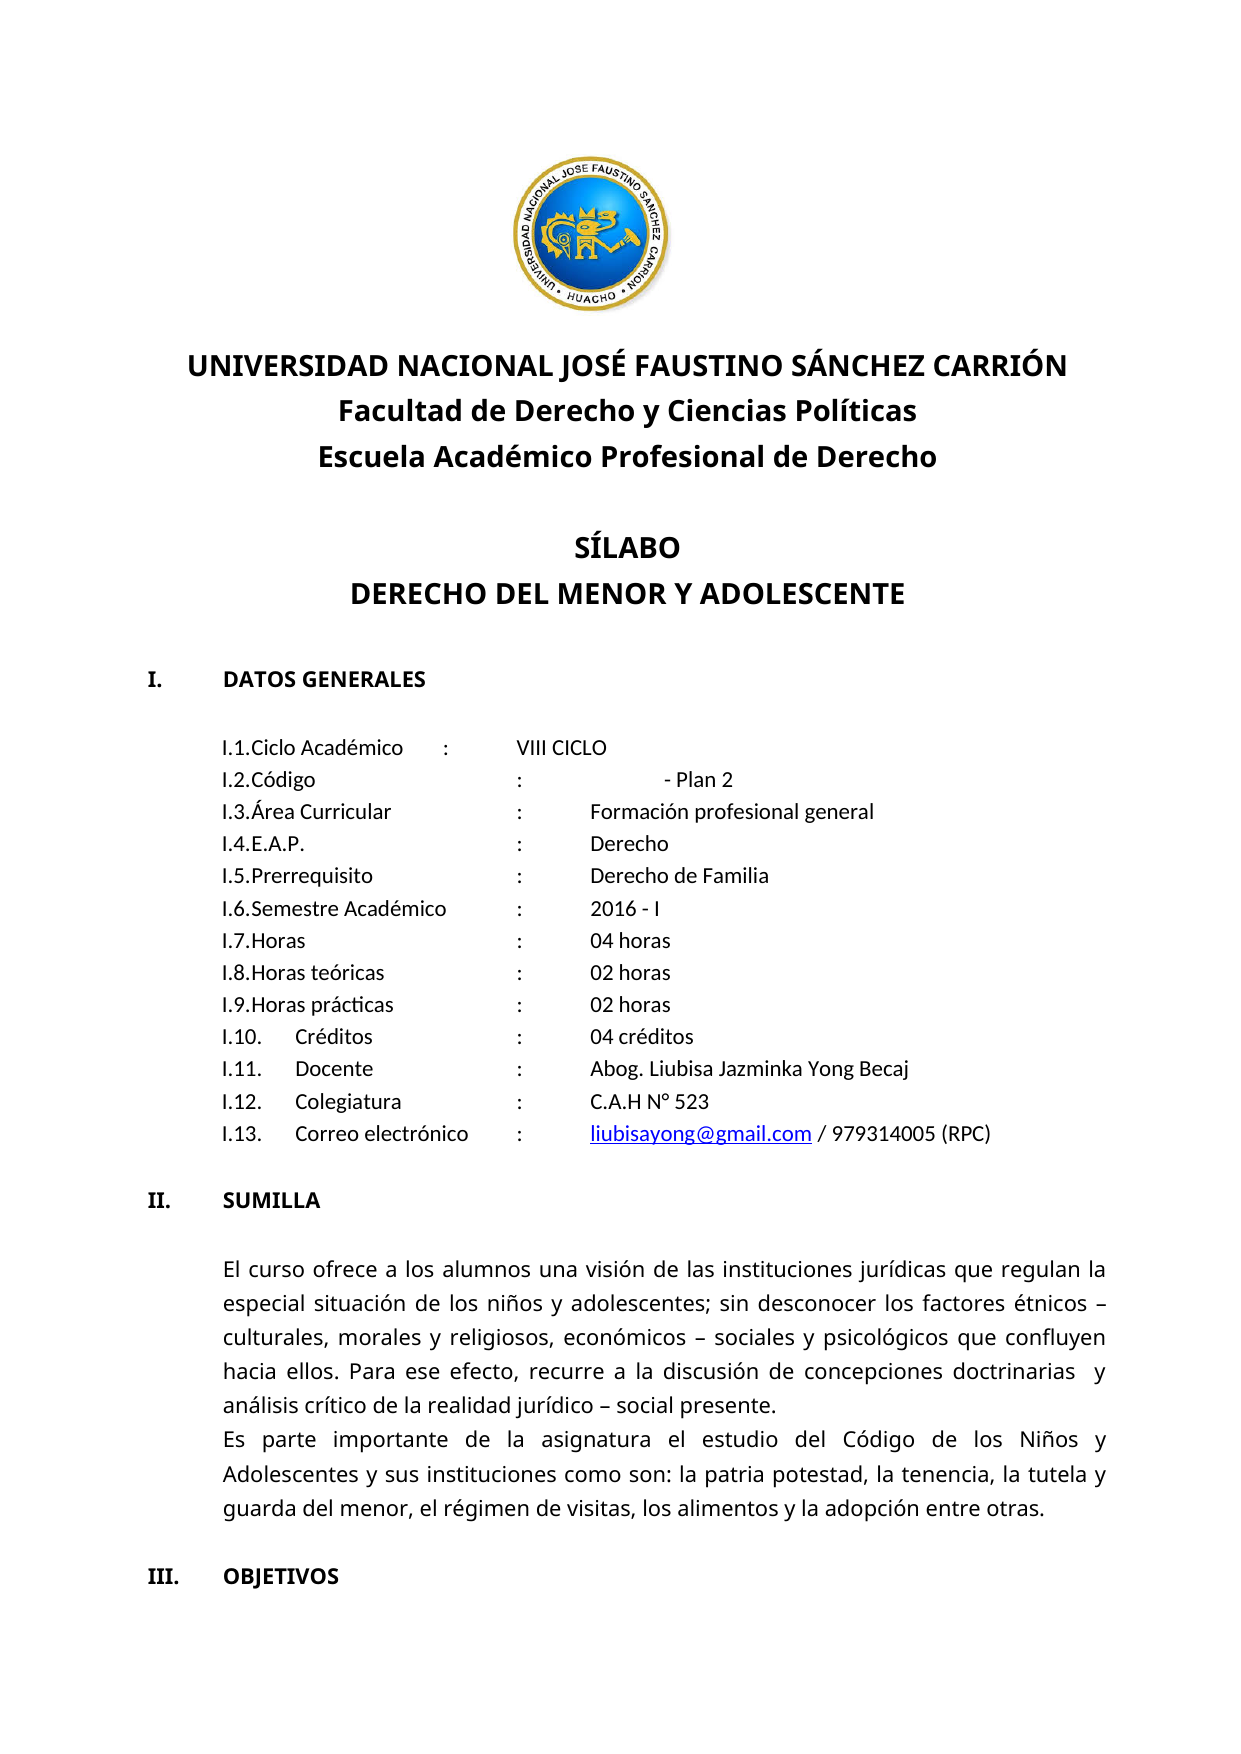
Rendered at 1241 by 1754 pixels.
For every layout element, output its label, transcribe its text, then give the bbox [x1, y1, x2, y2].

list Código : - Plan 2 [222, 765, 1107, 793]
text Facultad de Derecho y Ciencias Políticas [148, 391, 1107, 430]
list Colegiatura : C.A.H N° 523 [222, 1087, 1107, 1115]
text UNIVERSIDAD NACIONAL JOSÉ FAUSTINO SÁNCHEZ CARRIÓN [148, 345, 1107, 385]
list Horas : 04 horas [222, 926, 1107, 954]
list Horas prácticas : 02 horas [222, 990, 1107, 1018]
list Horas teóricas : 02 horas [222, 958, 1107, 986]
text SÍLABO [148, 527, 1107, 567]
picture [503, 147, 675, 317]
list Es parte importante de la asignatura el estudio del Código de los Niños y Adolescentes y sus instituciones como son: la patria potestad, la tenencia, la tutela y guarda del menor, el régimen de visitas, los alimentos y la adopción entre otras. [223, 1424, 1107, 1523]
list El curso ofrece a los alumnos una visión de las instituciones jurídicas que regulan la especial situación de los niños y adolescentes; sin desconocer los factores étnicos – culturales, morales y religiosos, económicos – sociales y psicológicos que confluyen hacia ellos. Para ese efecto, recurre a la discusión de concepciones doctrinarias y análisis crítico de la realidad jurídico – social presente. [223, 1254, 1107, 1420]
list Prerrequisito : Derecho de Familia [222, 861, 1107, 889]
text Escuela Académico Profesional de Derecho [148, 436, 1107, 476]
list SUMILLA [148, 1185, 1107, 1215]
list Ciclo Académico : VIII CICLO [222, 733, 1107, 761]
list Docente : Abog. Liubisa Jazminka Yong Becaj [222, 1054, 1107, 1083]
list DATOS GENERALES [148, 664, 1107, 694]
list E.A.P. : Derecho [222, 829, 1107, 857]
list Correo electrónico : liubisayong@gmail.com / 979314005 (RPC) [222, 1119, 1107, 1147]
list Área Curricular : Formación profesional general [222, 797, 1107, 825]
list Créditos : 04 créditos [222, 1022, 1107, 1050]
list OBJETIVOS [148, 1561, 1107, 1591]
text DERECHO DEL MENOR Y ADOLESCENTE [148, 573, 1107, 613]
list Semestre Académico : 2016 - I [222, 894, 1107, 922]
